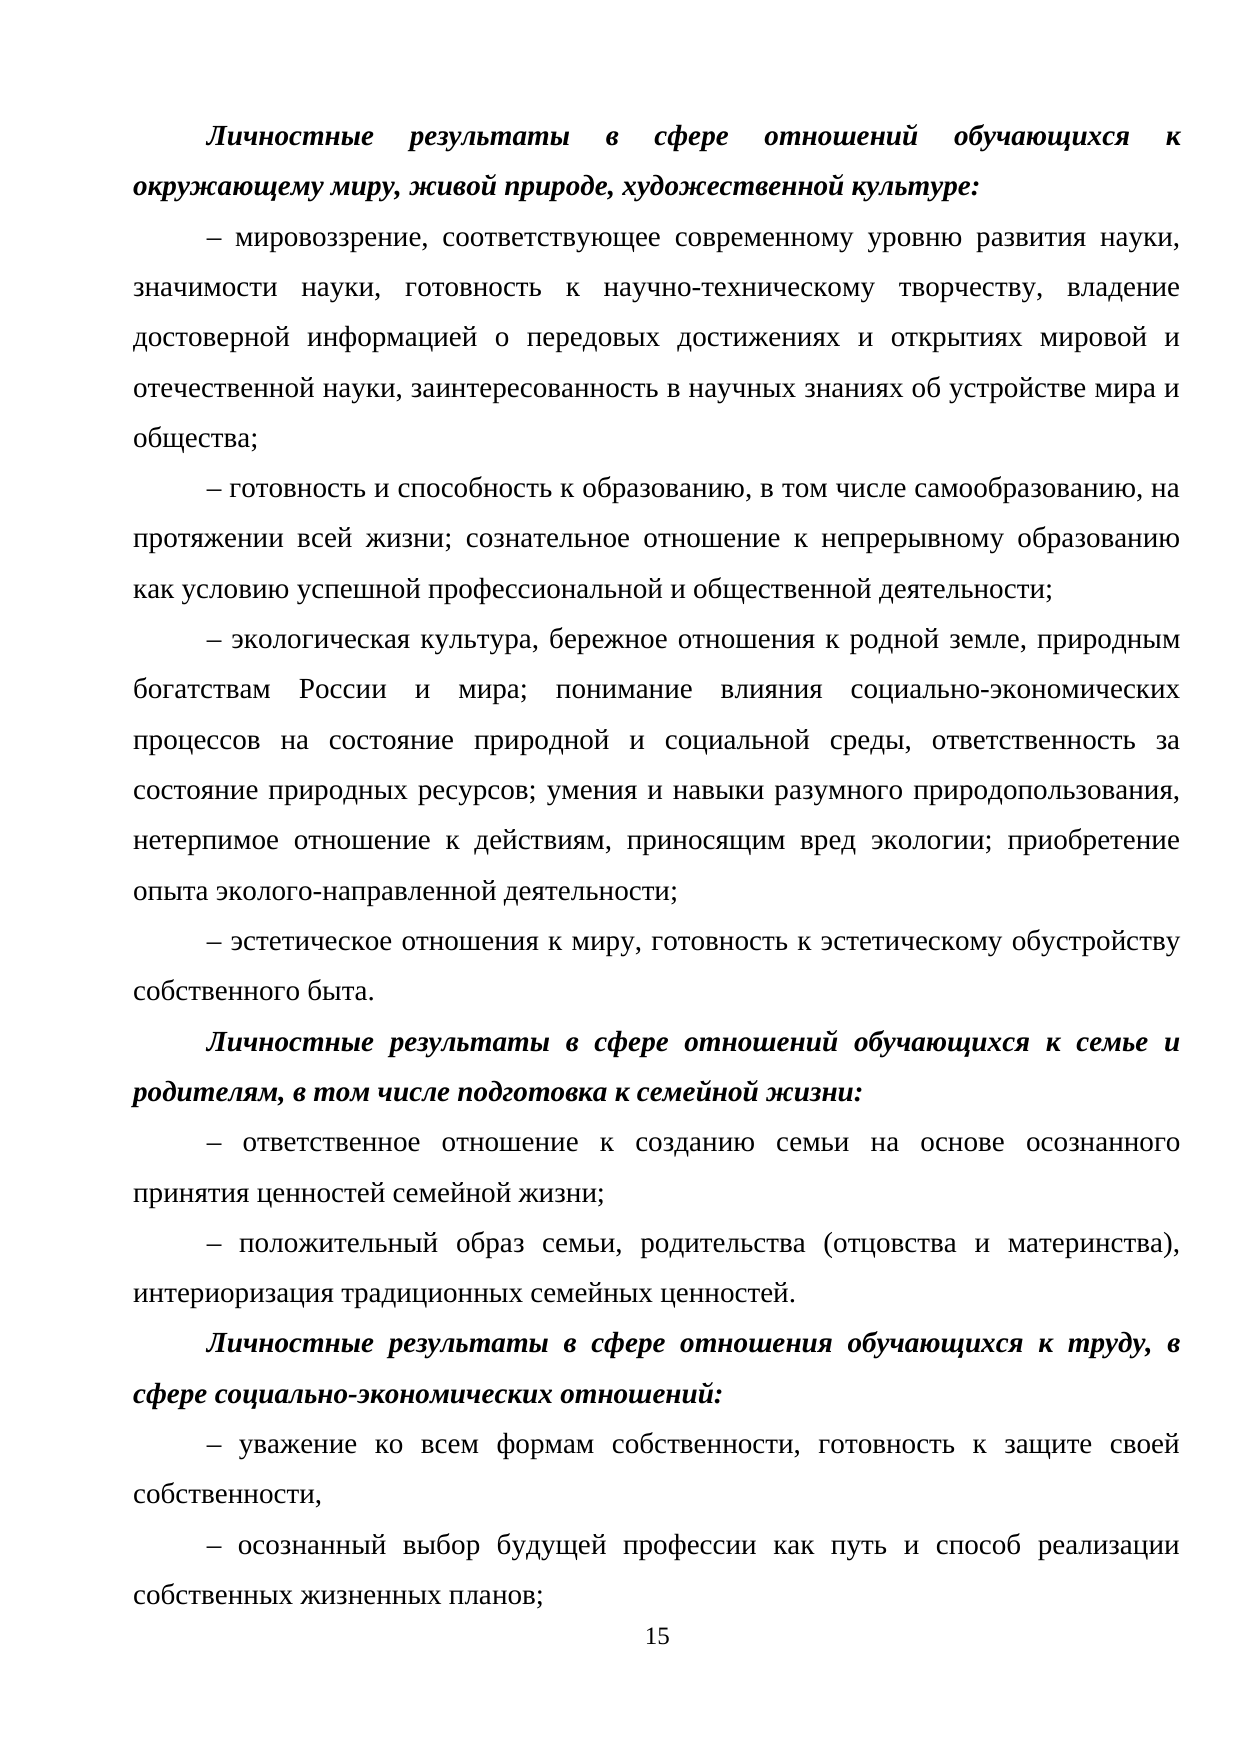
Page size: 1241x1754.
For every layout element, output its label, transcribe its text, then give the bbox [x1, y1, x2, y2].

text – мировоззрение, соответствующее современному уровню развития науки, значимости науки, готовность к научно-техническому творчеству, владение достоверной информацией о передовых достижениях и открытиях мировой и отечественной науки, заинтересованность в научных знаниях об устройстве мира и общества; [133, 219, 1181, 453]
text – ответственное отношение к созданию семьи на основе осознанного принятия ценностей семейной жизни; [133, 1124, 1181, 1208]
text – положительный образ семьи, родительства (отцовства и материнства), интериоризация традиционных семейных ценностей. [133, 1225, 1181, 1309]
text – осознанный выбор будущей профессии как путь и способ реализации собственных жизненных планов; [133, 1527, 1181, 1611]
text Личностные результаты в сфере отношения обучающихся к труду, в сфере социально-экономических отношений: [133, 1326, 1181, 1409]
text Личностные результаты в сфере отношений обучающихся к окружающему миру, живой природе, художественной культуре: [133, 118, 1181, 202]
text Личностные результаты в сфере отношений обучающихся к семье и родителям, в том числе подготовка к семейной жизни: [133, 1024, 1181, 1108]
text – эстетическое отношения к миру, готовность к эстетическому обустройству собственного быта. [133, 923, 1181, 1007]
text – уважение ко всем формам собственности, готовность к защите своей собственности, [133, 1426, 1181, 1510]
text – экологическая культура, бережное отношения к родной земле, природным богатствам России и мира; понимание влияния социально-экономических процессов на состояние природной и социальной среды, ответственность за состояние природных ресурсов; умения и навыки разумного природопользования, нетерпимое отношение к действиям, приносящим вред экологии; приобретение опыта эколого-направленной деятельности; [133, 621, 1181, 906]
text – готовность и способность к образованию, в том числе самообразованию, на протяжении всей жизни; сознательное отношение к непрерывному образованию как условию успешной профессиональной и общественной деятельности; [133, 470, 1181, 604]
